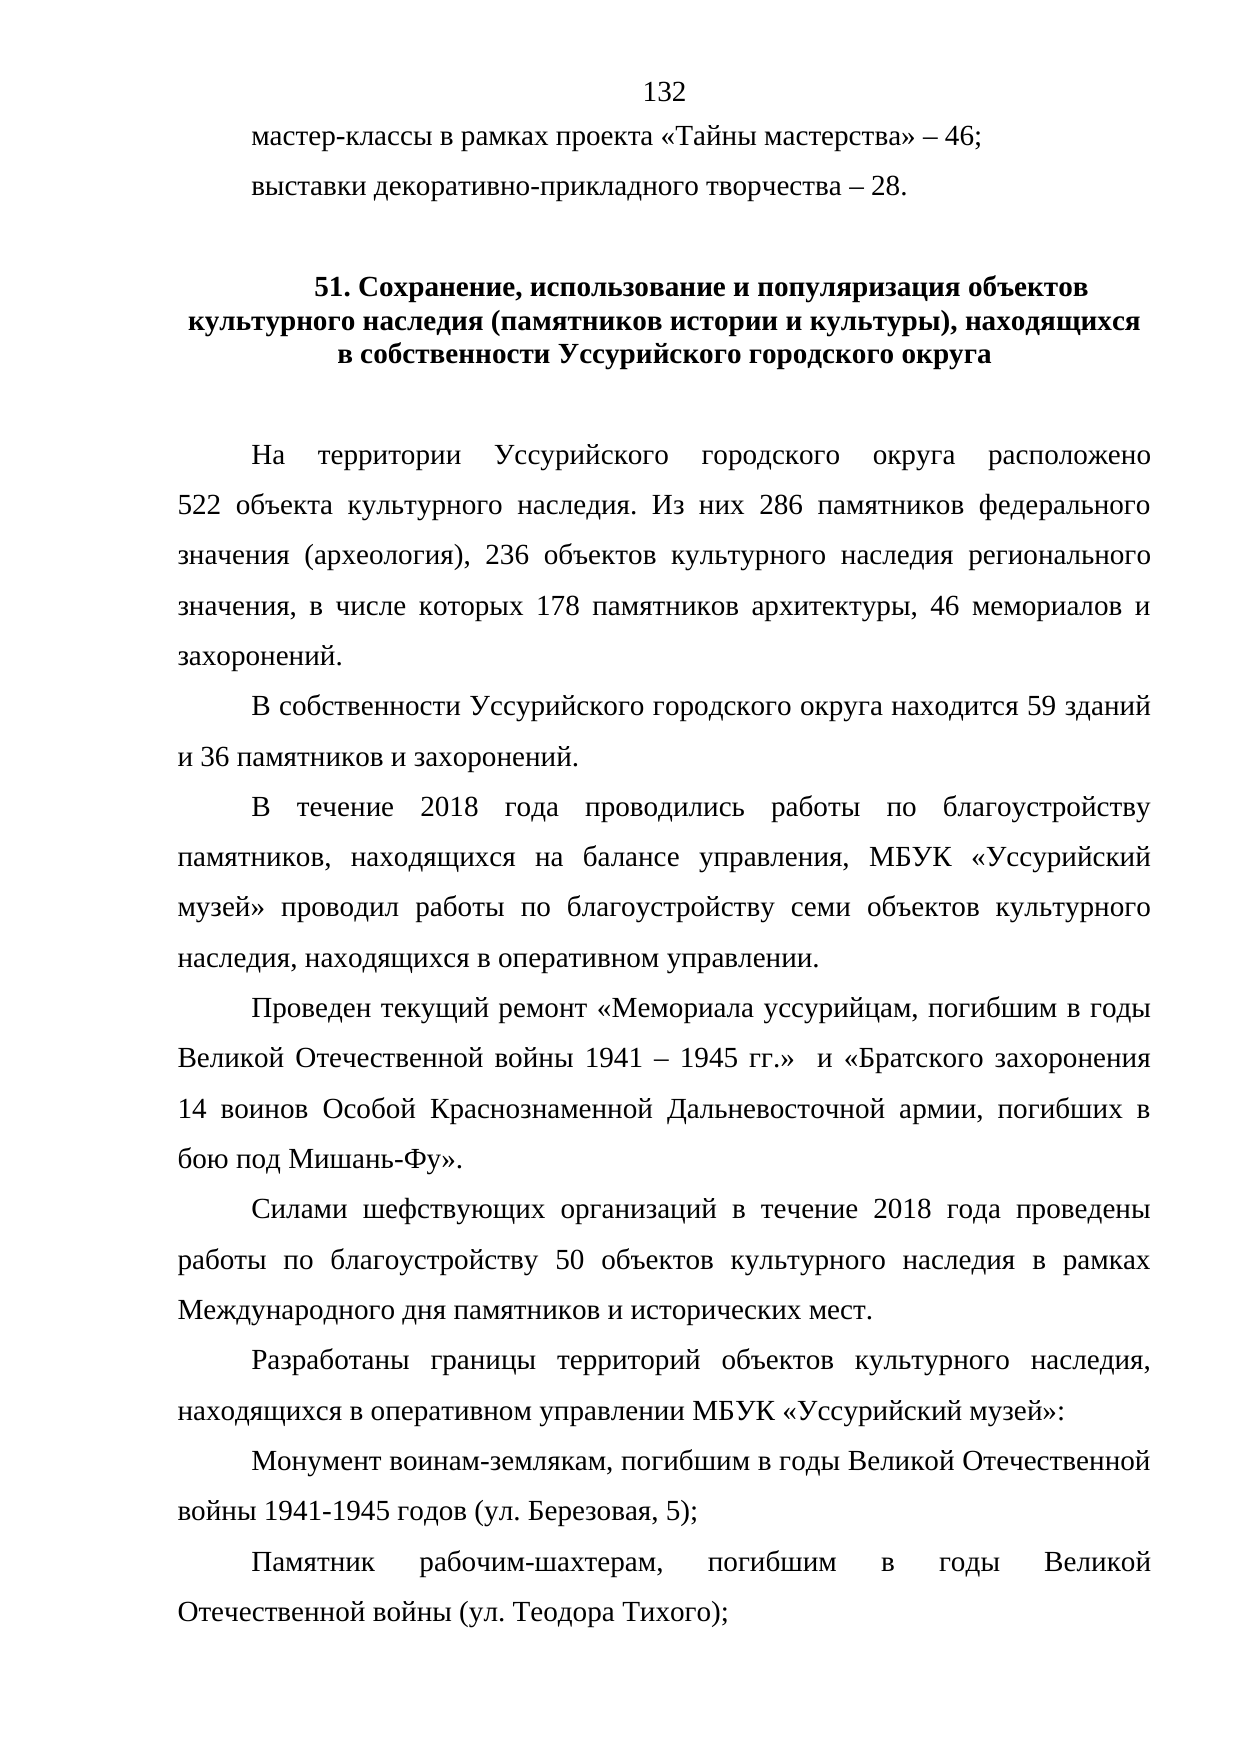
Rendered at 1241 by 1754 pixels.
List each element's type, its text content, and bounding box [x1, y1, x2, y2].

text На территории Уссурийского городского округа расположено 522 объекта культурного наследия. Из них 286 памятников федерального значения (археология), 236 объектов культурного наследия регионального значения, в числе которых 178 памятников архитектуры, 46 мемориалов и захоронений. [177, 437, 1152, 672]
text Проведен текущий ремонт «Мемориала уссурийцам, погибшим в годы Великой Отечественной войны 1941 – 1945 гг.» и «Братского захоронения 14 воинов Особой Краснознаменной Дальневосточной армии, погибших в бою под Мишань-Фу». [177, 990, 1152, 1175]
text Разработаны границы территорий объектов культурного наследия, находящихся в оперативном управлении МБУК «Уссурийский музей»: [177, 1342, 1152, 1426]
text Силами шефствующих организаций в течение 2018 года проведены работы по благоустройству 50 объектов культурного наследия в рамках Международного дня памятников и исторических мест. [177, 1191, 1152, 1326]
text Монумент воинам-землякам, погибшим в годы Великой Отечественной войны 1941-1945 годов (ул. Березовая, 5); [177, 1443, 1152, 1527]
text выставки декоративно-прикладного творчества – 28. [177, 168, 1152, 202]
text В течение 2018 года проводились работы по благоустройству памятников, находящихся на балансе управления, МБУК «Уссурийский музей» проводил работы по благоустройству семи объектов культурного наследия, находящихся в оперативном управлении. [177, 789, 1152, 973]
text мастер-классы в рамках проекта «Тайны мастерства» – 46; [177, 118, 1152, 152]
text Памятник рабочим-шахтерам, погибшим в годы Великой Отечественной войны (ул. Теодора Тихого); [177, 1544, 1152, 1627]
text В собственности Уссурийского городского округа находится 59 зданий и 36 памятников и захоронений. [177, 688, 1152, 772]
text 51. Сохранение, использование и популяризация объектов культурного наследия (памятников истории и культуры), находящихся в собственности Уссурийского городского округа [177, 269, 1152, 370]
